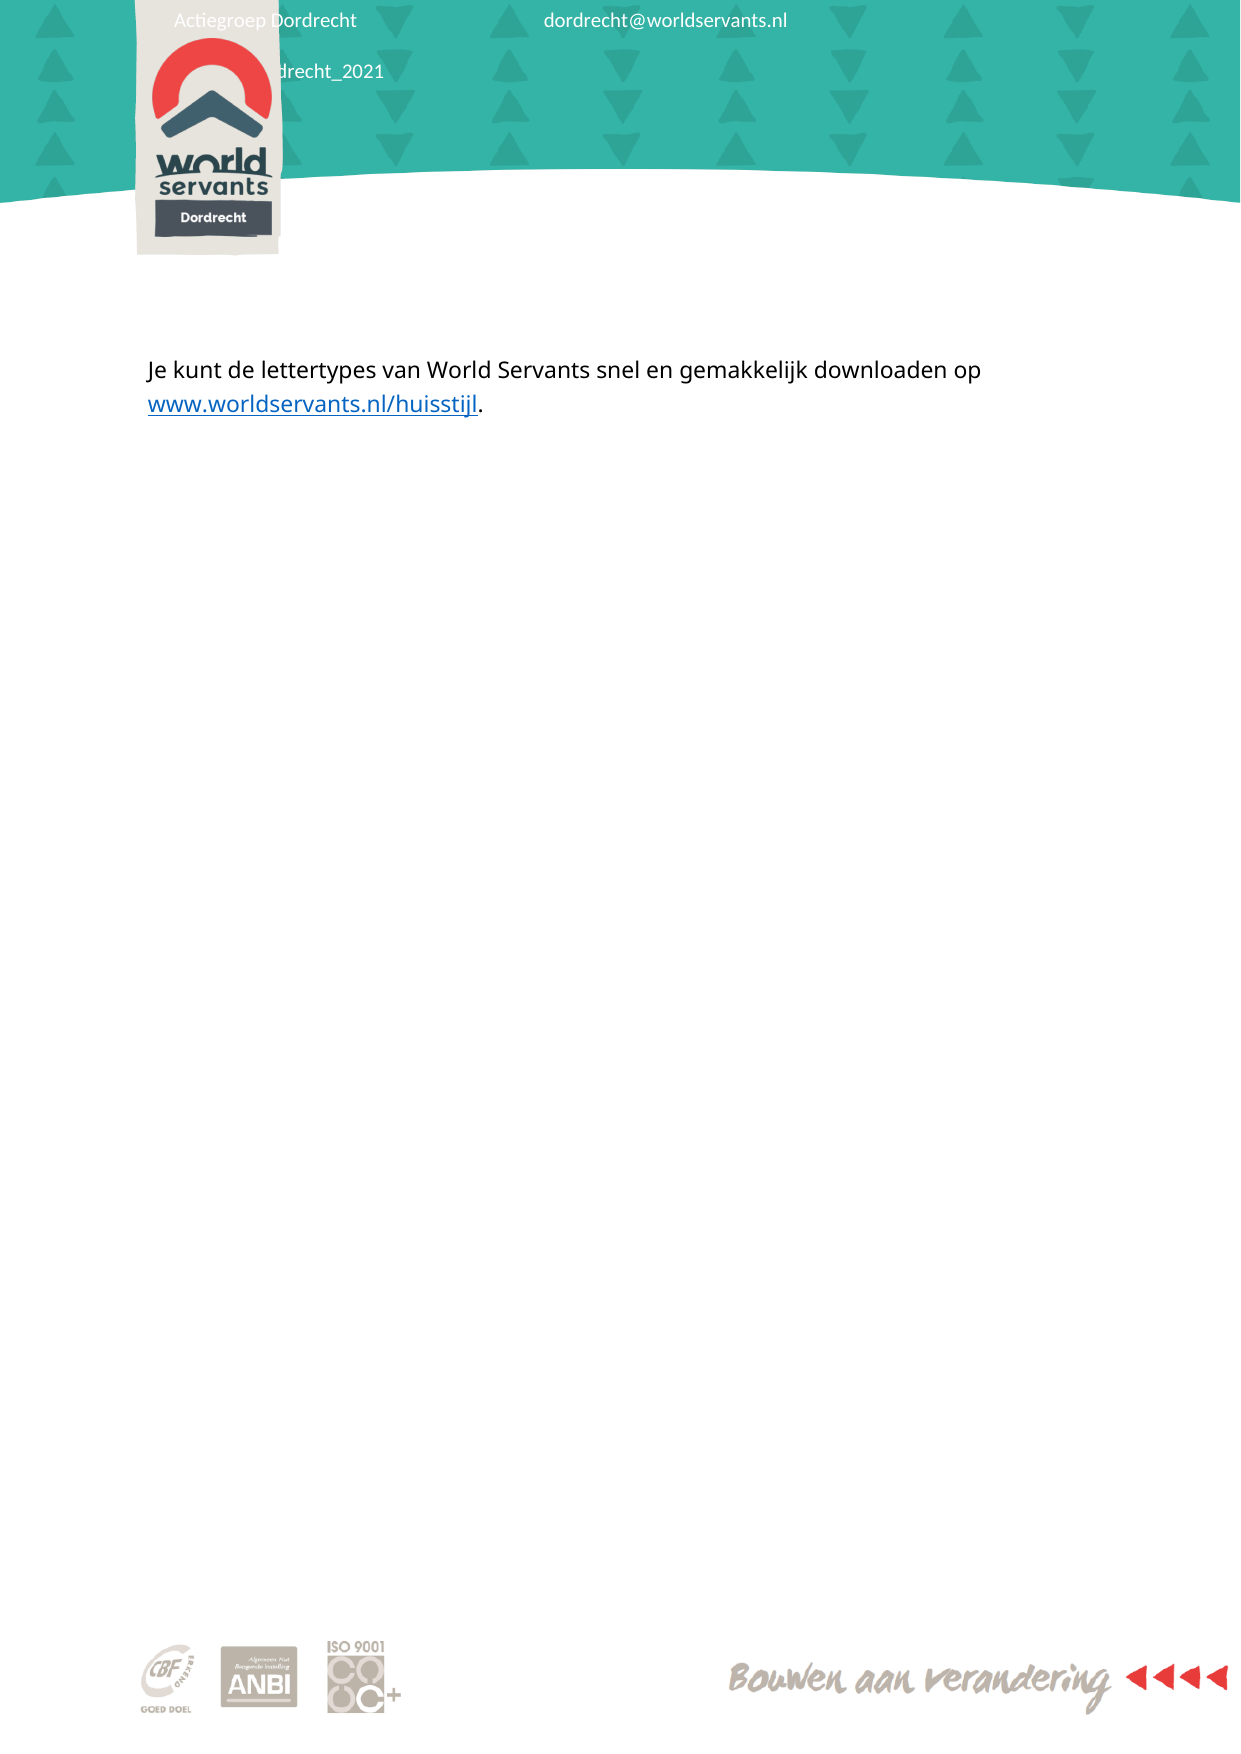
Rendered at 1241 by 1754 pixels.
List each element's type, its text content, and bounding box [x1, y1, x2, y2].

picture [0, 1631, 1241, 1754]
text Je kunt de lettertypes van World Servants snel en gemakkelijk downloaden op www.worldservants.nl/huisstijl. [148, 354, 1093, 419]
picture [0, 0, 1241, 257]
